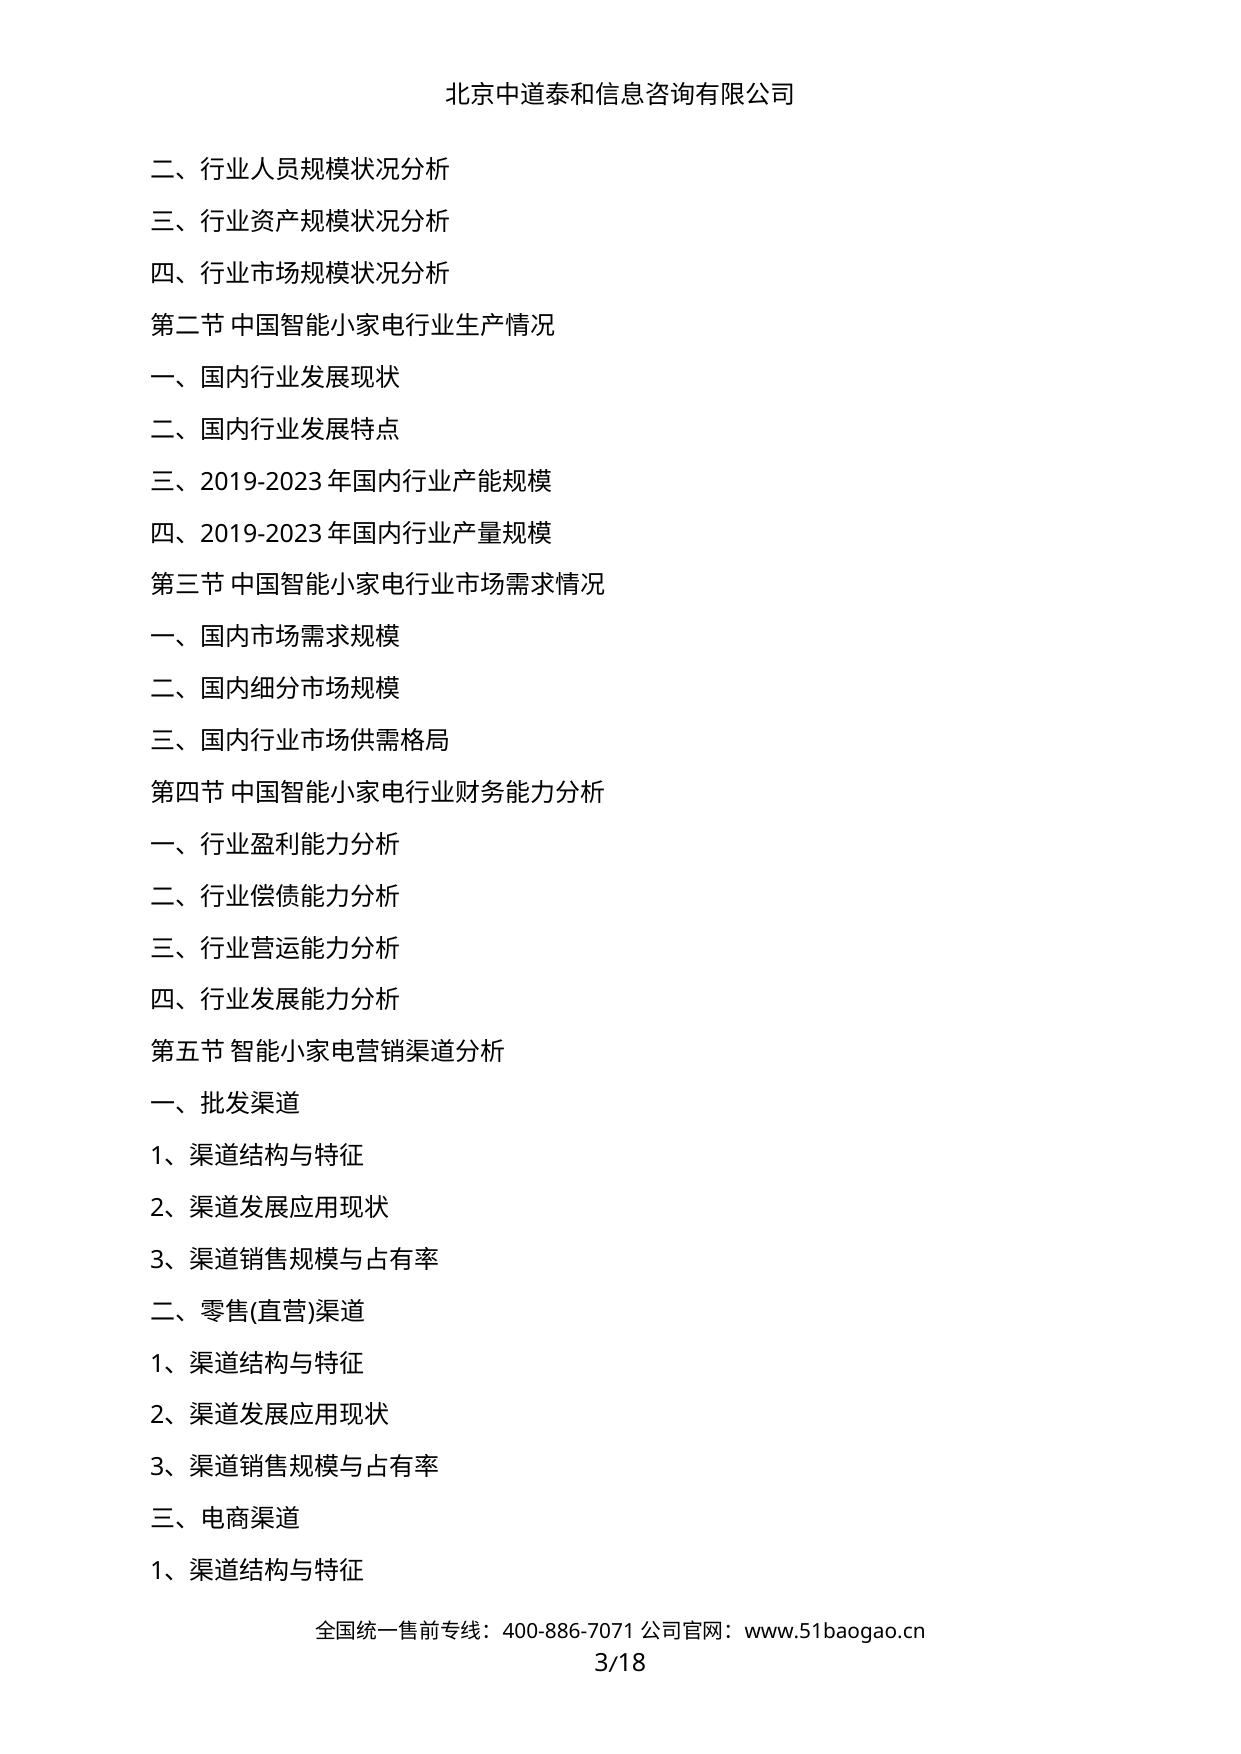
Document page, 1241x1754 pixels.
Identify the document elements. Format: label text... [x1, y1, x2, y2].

text 一、批发渠道 [150, 1084, 1090, 1120]
text 第四节 中国智能小家电行业财务能力分析 [150, 772, 1090, 809]
text 第五节 智能小家电营销渠道分析 [150, 1032, 1090, 1068]
text 2、渠道发展应用现状 [150, 1395, 1090, 1431]
text 一、行业盈利能力分析 [150, 824, 1090, 861]
text 三、2019-2023年国内行业产能规模 [150, 461, 1090, 497]
text 四、2019-2023年国内行业产量规模 [150, 513, 1090, 549]
text 3、渠道销售规模与占有率 [150, 1447, 1090, 1483]
text 二、行业人员规模状况分析 [150, 150, 1090, 186]
text 3、渠道销售规模与占有率 [150, 1239, 1090, 1276]
text 2、渠道发展应用现状 [150, 1187, 1090, 1224]
text 三、国内行业市场供需格局 [150, 721, 1090, 757]
text 一、国内市场需求规模 [150, 617, 1090, 653]
text 三、电商渠道 [150, 1499, 1090, 1535]
text 第三节 中国智能小家电行业市场需求情况 [150, 565, 1090, 601]
text 1、渠道结构与特征 [150, 1136, 1090, 1172]
text 三、行业营运能力分析 [150, 928, 1090, 964]
text 二、行业偿债能力分析 [150, 876, 1090, 912]
text 三、行业资产规模状况分析 [150, 202, 1090, 238]
text 1、渠道结构与特征 [150, 1551, 1090, 1587]
text 四、行业市场规模状况分析 [150, 254, 1090, 290]
text 第二节 中国智能小家电行业生产情况 [150, 306, 1090, 342]
text 一、国内行业发展现状 [150, 357, 1090, 394]
text 二、零售(直营)渠道 [150, 1291, 1090, 1327]
text 二、国内行业发展特点 [150, 409, 1090, 446]
text 1、渠道结构与特征 [150, 1343, 1090, 1379]
text 四、行业发展能力分析 [150, 980, 1090, 1016]
text 二、国内细分市场规模 [150, 669, 1090, 705]
